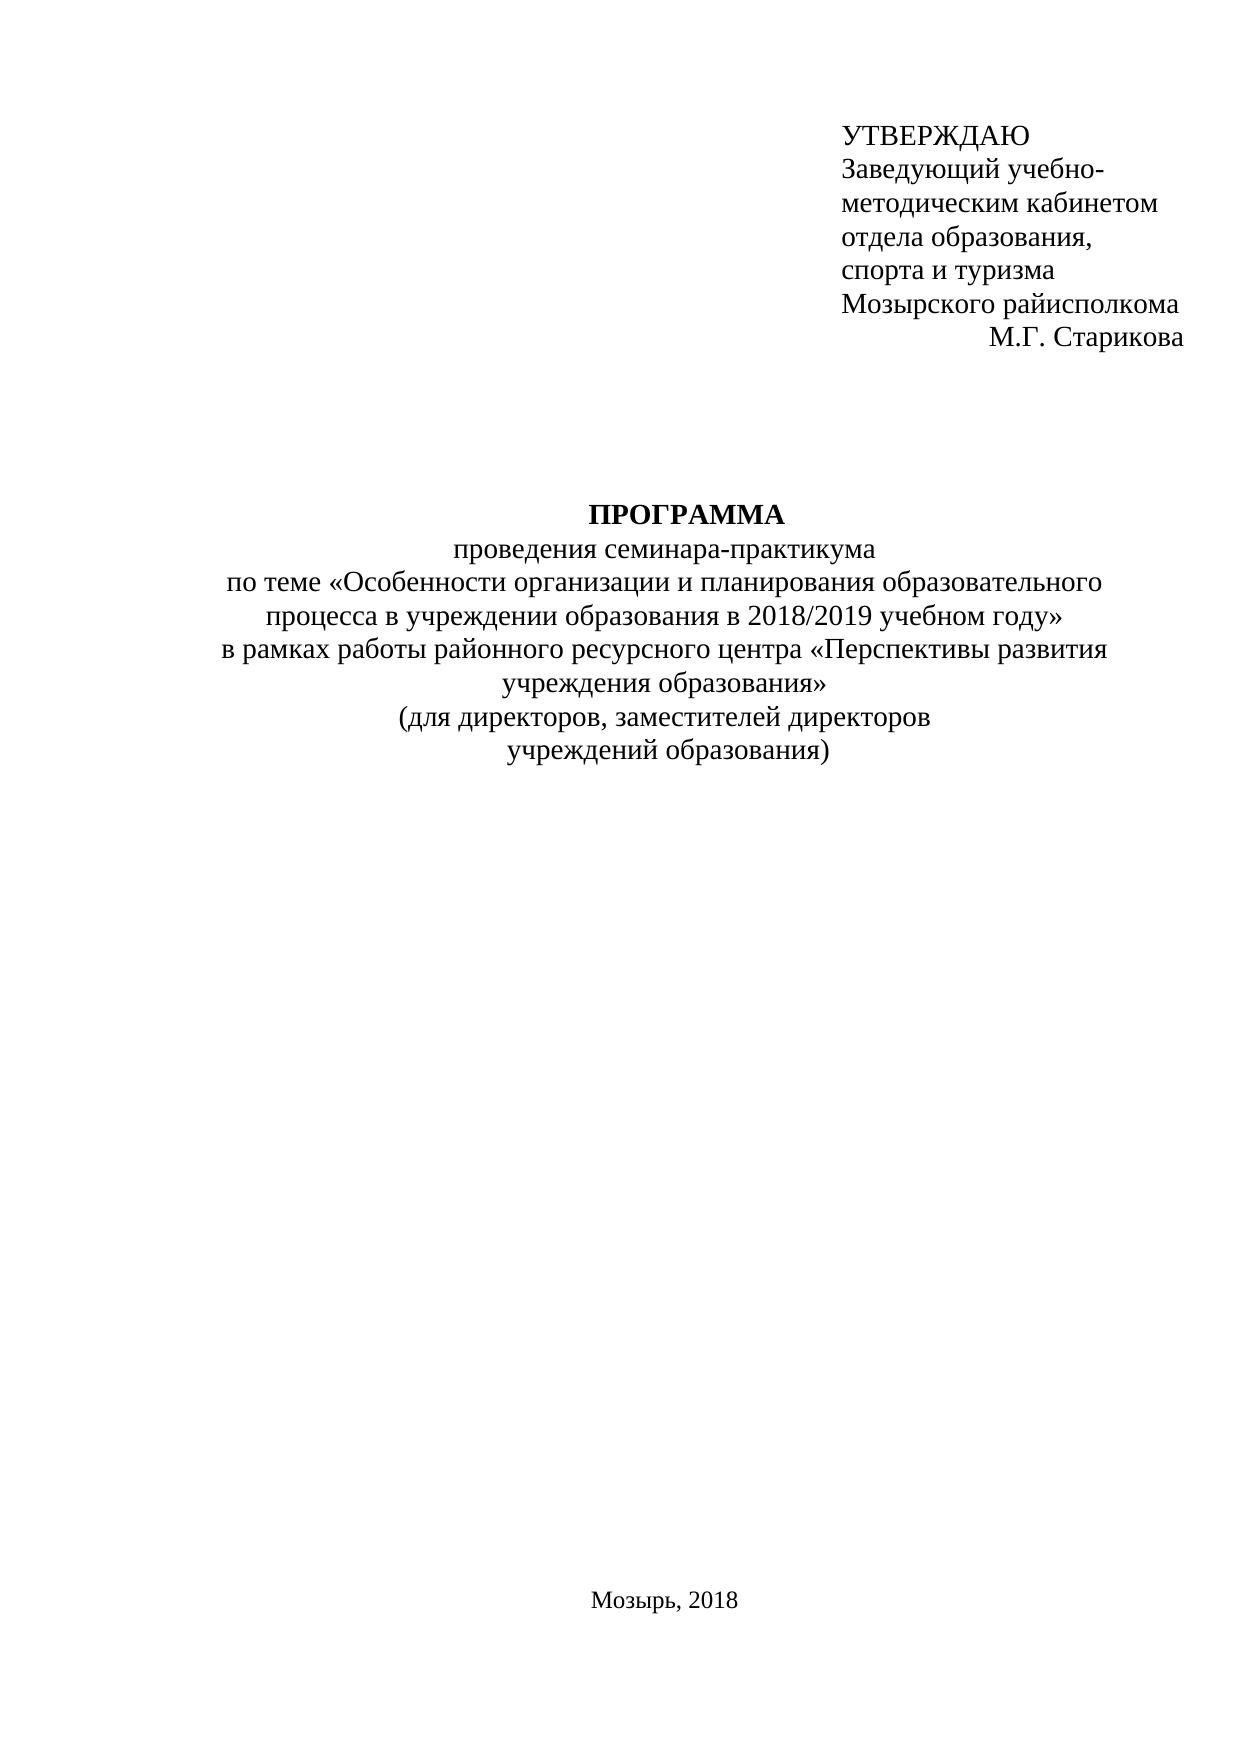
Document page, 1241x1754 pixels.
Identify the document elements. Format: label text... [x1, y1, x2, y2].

text проведения семинара-практикума [177, 531, 1152, 564]
text (для директоров, заместителей директоров [177, 699, 1152, 732]
text методическим кабинетом [767, 185, 1212, 219]
text учреждений образования) [177, 732, 1152, 766]
text М.Г. Старикова [915, 319, 1212, 353]
text Мозырь, 2018 [177, 1585, 1152, 1614]
text Заведующий учебно- [767, 152, 1212, 185]
text Мозырского райисполкома [767, 286, 1212, 319]
text в рамках работы районного ресурсного центра «Перспективы развития учреждения образования» [177, 632, 1152, 699]
text ПРОГРАММА [236, 497, 1137, 531]
text спорта и туризма [767, 252, 1212, 286]
text по теме «Особенности организации и планирования образовательного процесса в учреждении образования в 2018/2019 учебном году» [177, 564, 1152, 632]
text отдела образования, [767, 219, 1212, 252]
text УТВЕРЖДАЮ [767, 118, 1212, 152]
